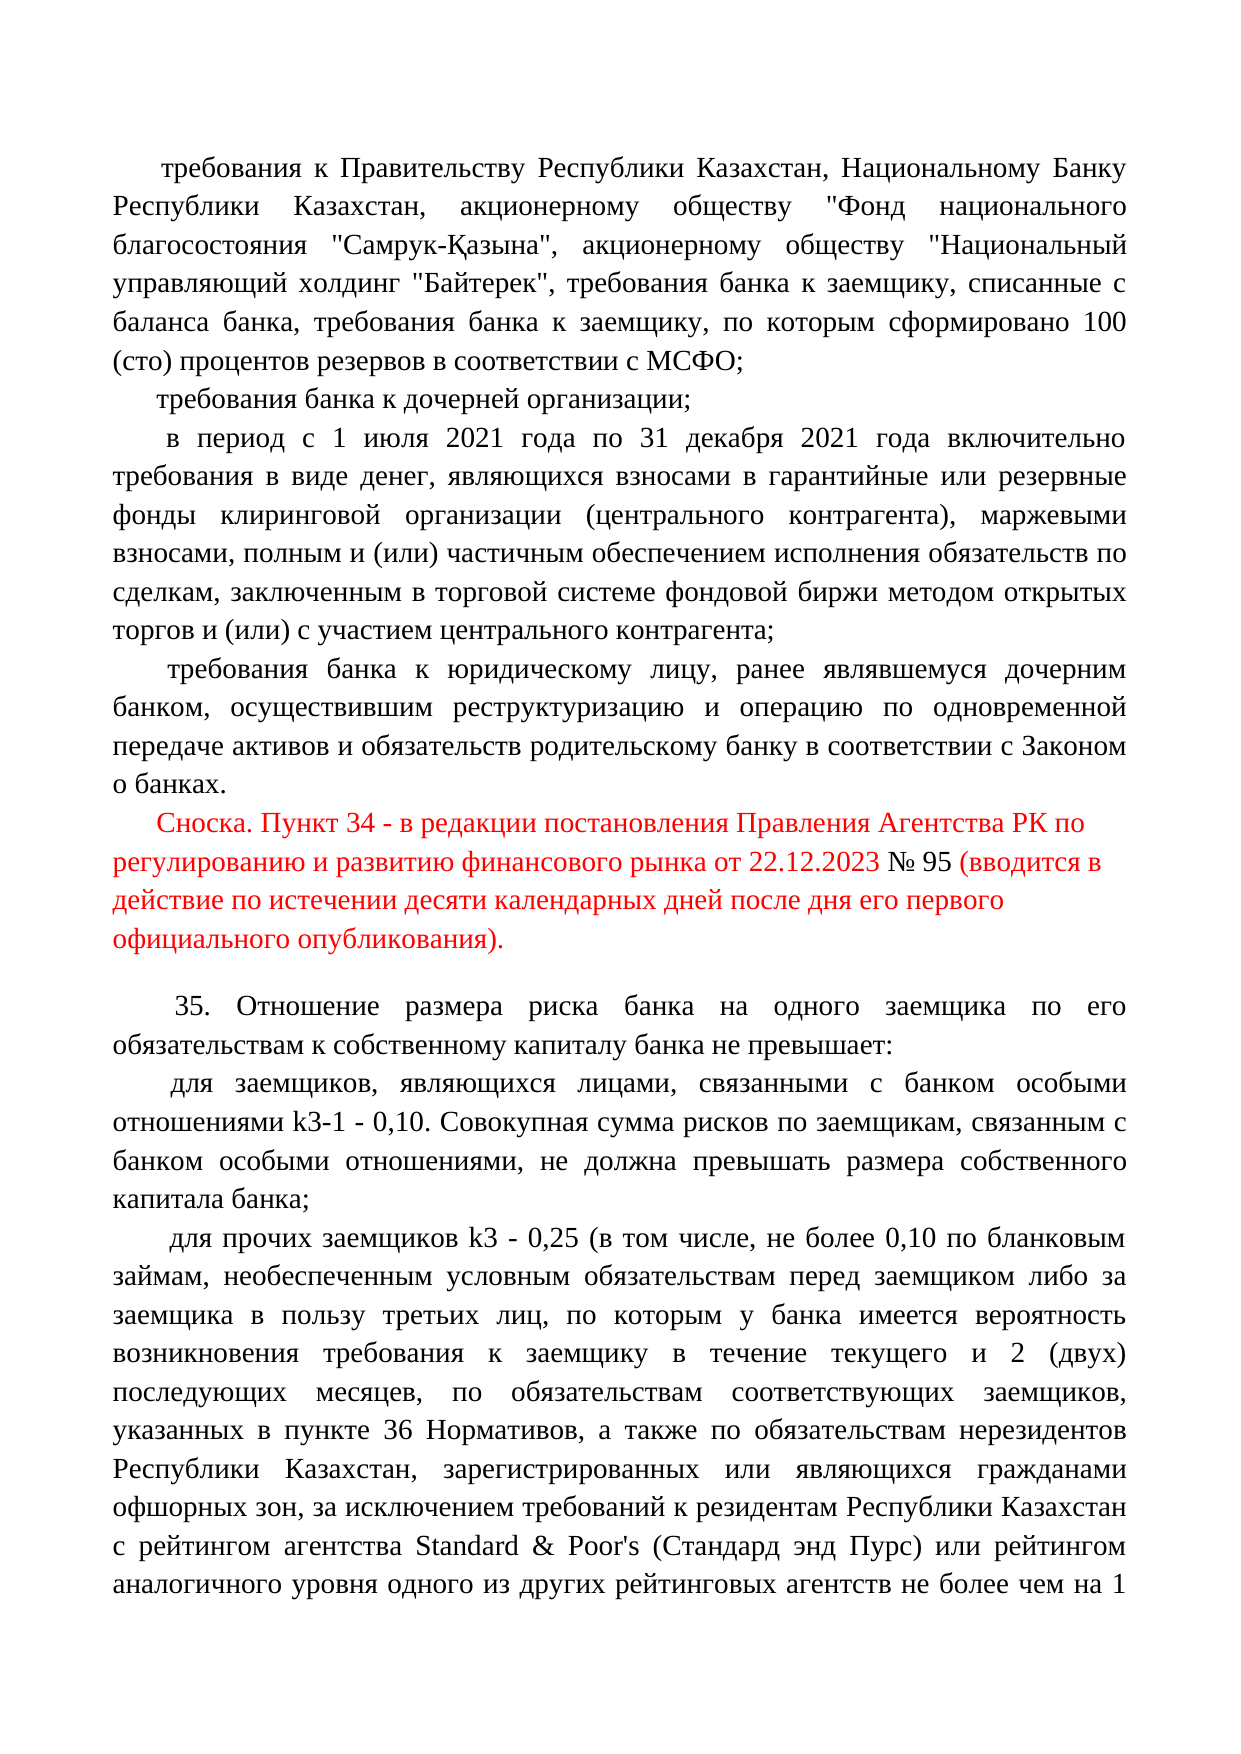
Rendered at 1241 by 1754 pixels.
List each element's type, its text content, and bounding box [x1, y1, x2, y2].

text требования банка к юридическому лицу, ранее являвшемуся дочерним банком, осуществившим реструктуризацию и операцию по одновременной передаче активов и обязательств родительскому банку в соответствии с Законом о банках. [112, 651, 1128, 800]
text требования банка к дочерней организации; [112, 381, 1128, 415]
text требования к Правительству Республики Казахстан, Национальному Банку Республики Казахстан, акционерному обществу "Фонд национального благосостояния "Самрук-Қазына", акционерному обществу "Национальный управляющий холдинг "Байтерек", требования банка к заемщику, списанные с баланса банка, требования банка к заемщику, по которым сформировано 100 (сто) процентов резервов в соответствии с МСФО; [112, 150, 1128, 376]
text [112, 1220, 1128, 1600]
text 35. Отношение размера риска банка на одного заемщика по его обязательствам к собственному капиталу банка не превышает: [112, 988, 1128, 1061]
text Сноска. Пункт 34 - в редакции постановления Правления Агентства РК по регулированию и развитию финансового рынка от 22.12.2023 № 95 (вводится в действие по истечении десяти календарных дней после дня его первого официального опубликования). [112, 805, 1128, 984]
text для заемщиков, являющихся лицами, связанными с банком особыми отношениями k3-1 - 0,10. Совокупная сумма рисков по заемщикам, связанным с банком особыми отношениями, не должна превышать размера собственного капитала банка; [112, 1066, 1128, 1215]
text в период с 1 июля 2021 года по 31 декабря 2021 года включительно требования в виде денег, являющихся взносами в гарантийные или резервные фонды клиринговой организации (центрального контрагента), маржевыми взносами, полным и (или) частичным обеспечением исполнения обязательств по сделкам, заключенным в торговой системе фондовой биржи методом открытых торгов и (или) с участием центрального контрагента; [112, 420, 1128, 646]
